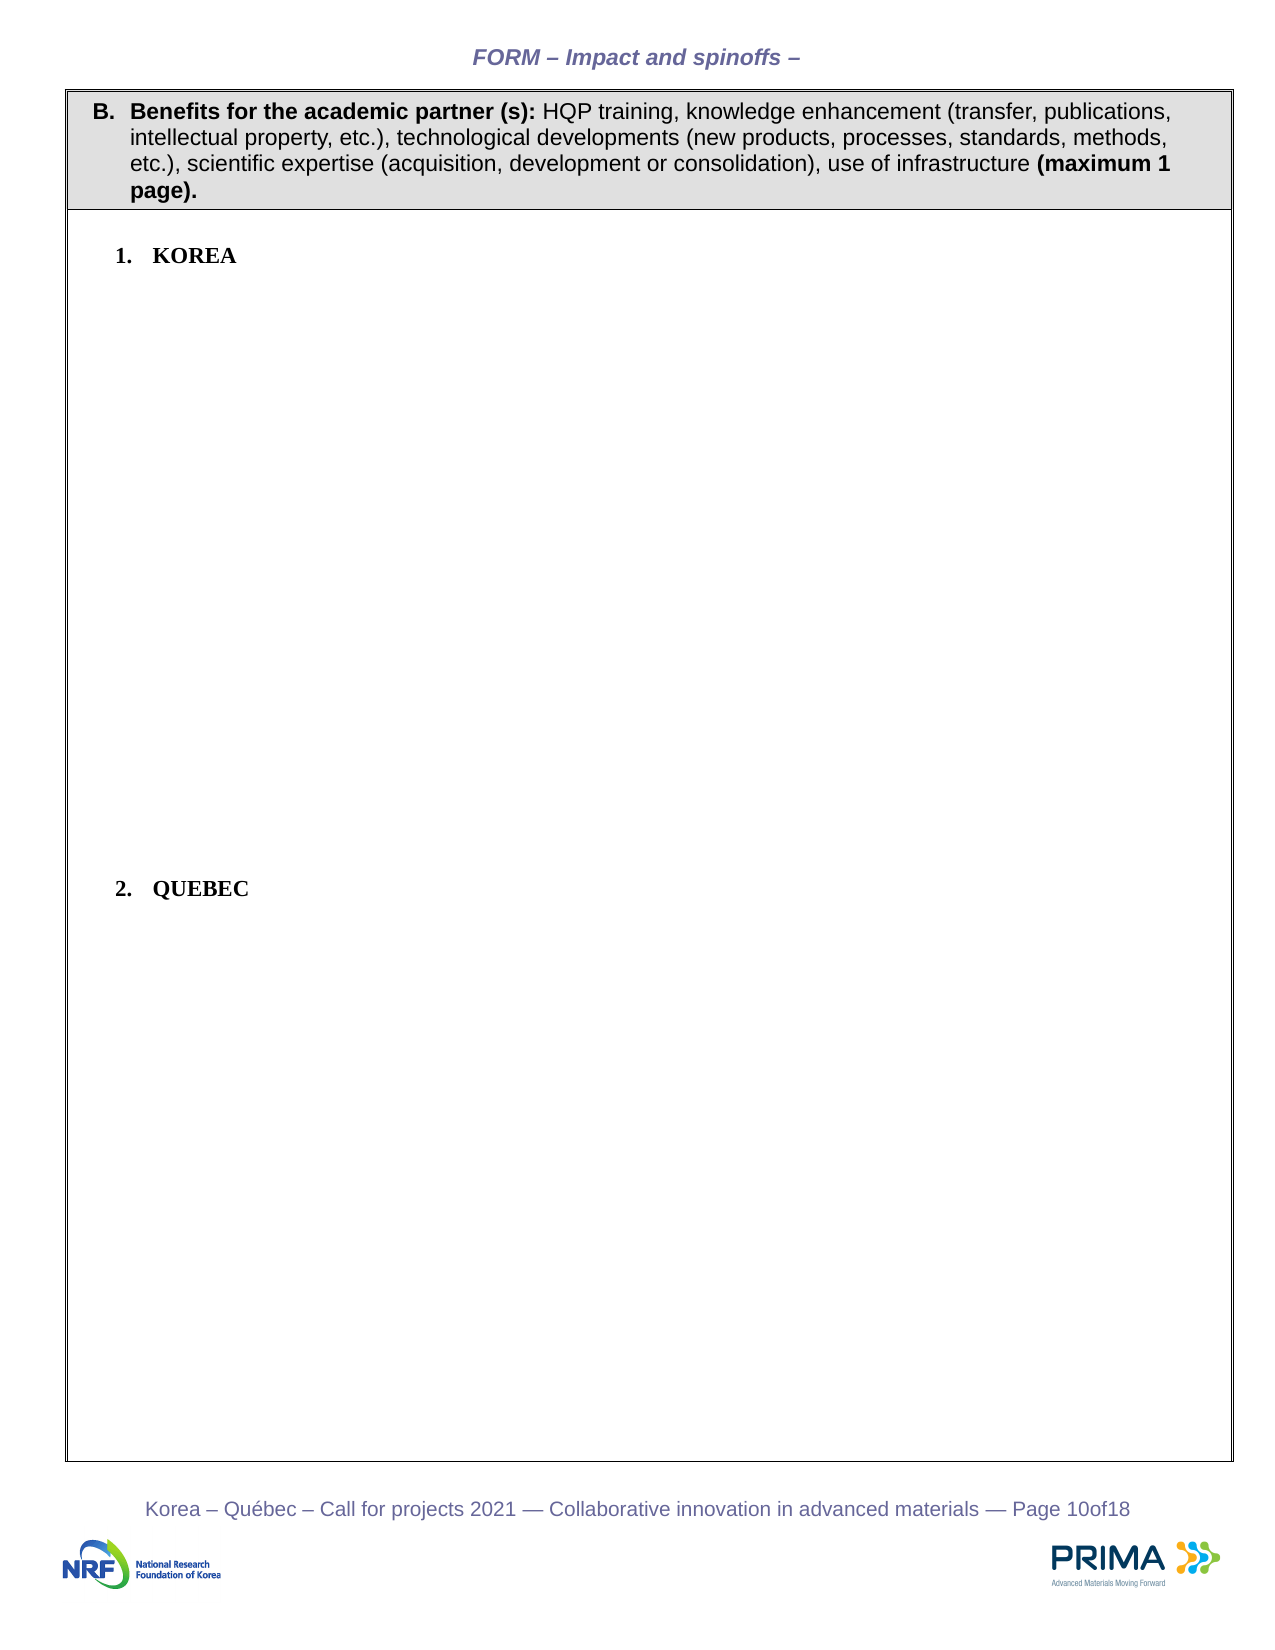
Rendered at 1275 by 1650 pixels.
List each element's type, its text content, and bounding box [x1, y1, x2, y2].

picture [62, 1526, 221, 1603]
picture [1041, 1533, 1232, 1597]
table_cell Benefits for the academic partner (s): HQP training, knowledge enhancement (transfer, publications, intellectual property, etc.), technological developments (new products, processes, standards, methods, etc.), scientific expertise (acquisition, development or consolidation), use of infrastructure (maximum 1 page). [68, 92, 1231, 209]
table_cell KOREA QUEBEC [68, 210, 1231, 1461]
